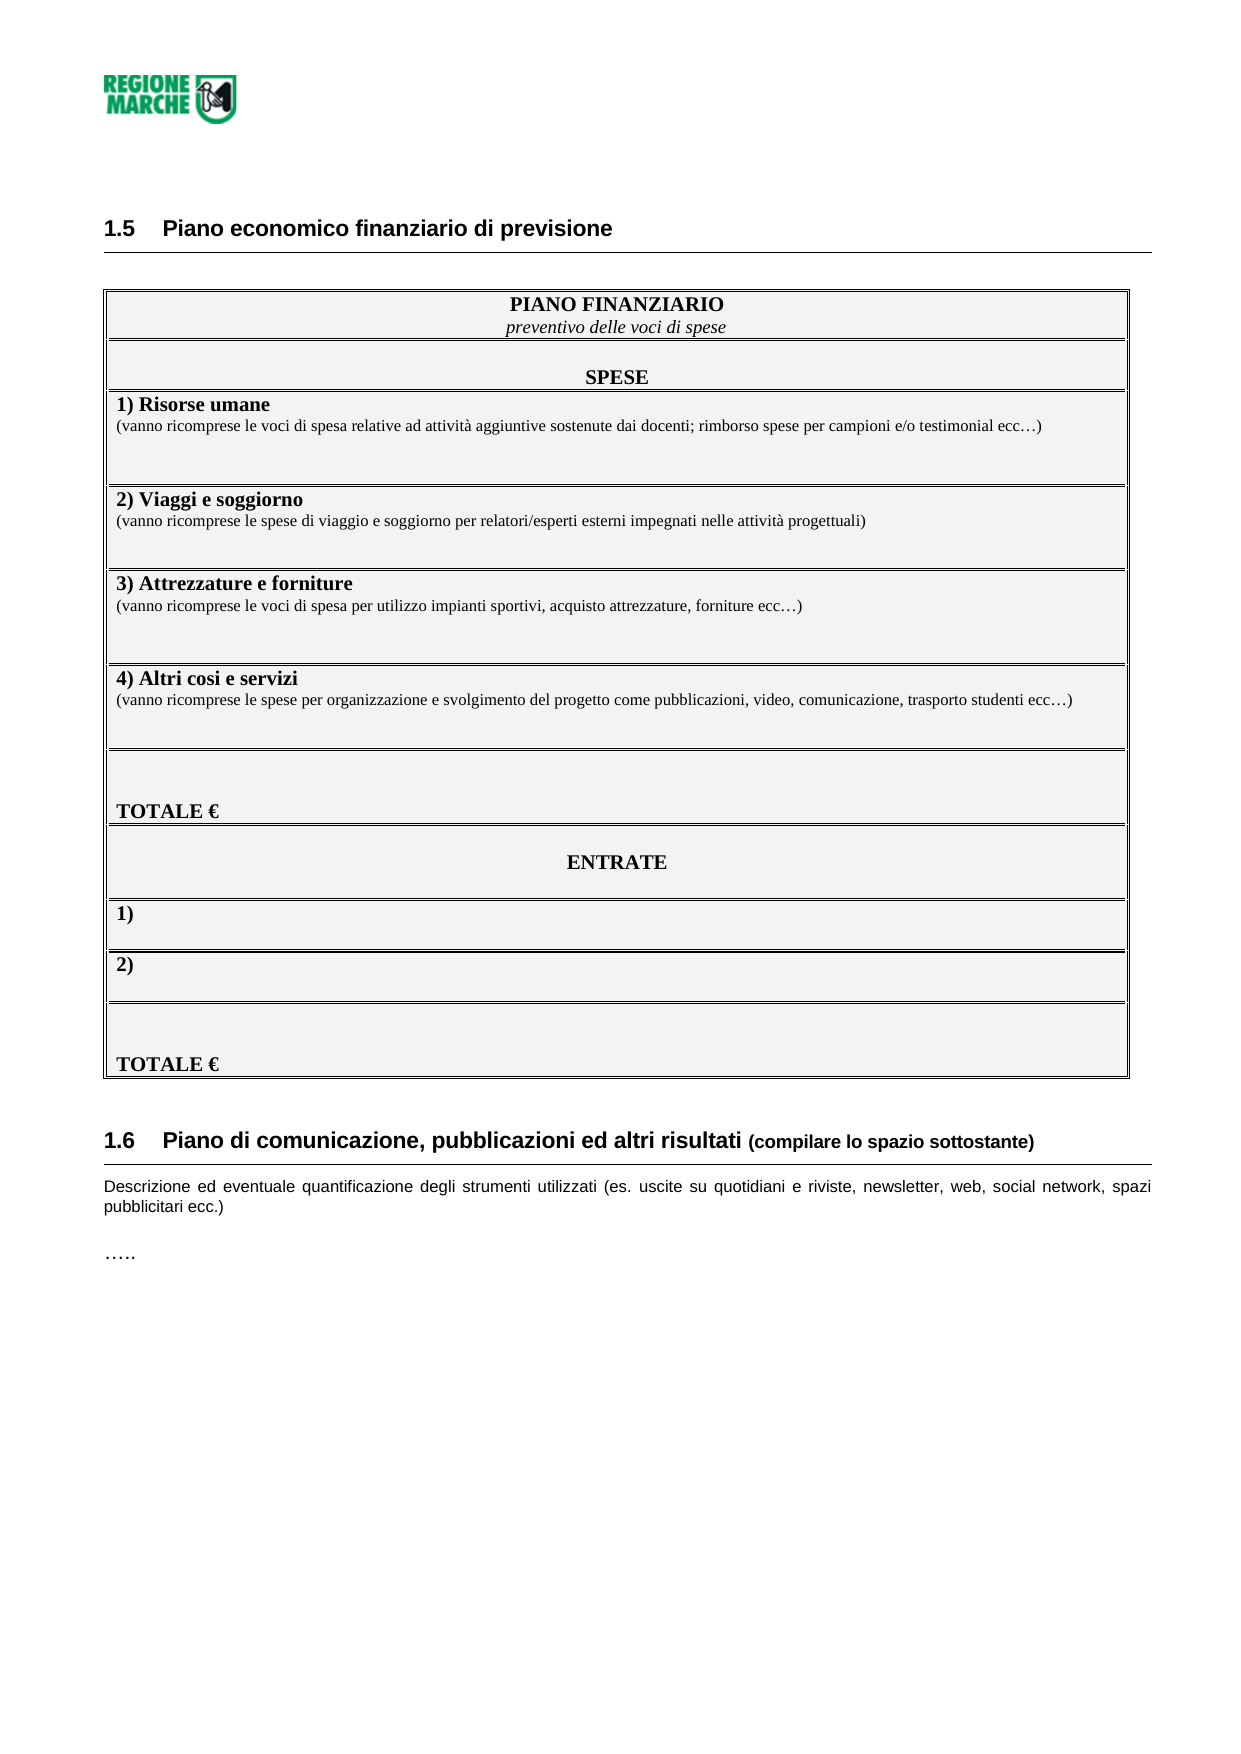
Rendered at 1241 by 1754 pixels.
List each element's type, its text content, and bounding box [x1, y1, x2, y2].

text Descrizione ed eventuale quantificazione degli strumenti utilizzati (es. uscite su quotidiani e riviste, newsletter, web, social network, spazi pubblicitari ecc.) [103, 1177, 1152, 1216]
table_cell SPESE [105, 338, 1129, 389]
text 1.5 Piano economico finanziario di previsione [103, 215, 1152, 253]
table_cell 4) Altri cosi e servizi (vanno ricomprese le spese per organizzazione e svolgimento del progetto come pubblicazioni, video, comunicazione, trasporto studenti ecc…) [107, 663, 1127, 747]
table_header PIANO FINANZIARIO preventivo delle voci di spese [107, 292, 1127, 338]
table_cell 1) Risorse umane (vanno ricomprese le voci di spesa relative ad attività aggiuntive sostenute dai docenti; rimborso spese per campioni e/o testimonial ecc…) [105, 389, 1129, 483]
table_cell TOTALE € [107, 1001, 1127, 1076]
table_cell TOTALE € [107, 748, 1127, 823]
table_cell 1) [105, 898, 1129, 949]
table_cell ENTRATE [107, 823, 1127, 898]
text ….. [103, 1239, 1152, 1263]
text 1.6 Piano di comunicazione, pubblicazioni ed altri risultati (compilare lo spazio sottostante) [103, 1127, 1152, 1165]
table_cell 3) Attrezzature e forniture (vanno ricomprese le voci di spesa per utilizzo impianti sportivi, acquisto attrezzature, forniture ecc…) [105, 568, 1129, 663]
picture [103, 75, 237, 124]
table_cell 2) Viaggi e soggiorno (vanno ricomprese le spese di viaggio e soggiorno per relatori/esperti esterni impegnati nelle attività progettuali) [107, 484, 1127, 568]
table_cell 2) [105, 949, 1129, 1001]
